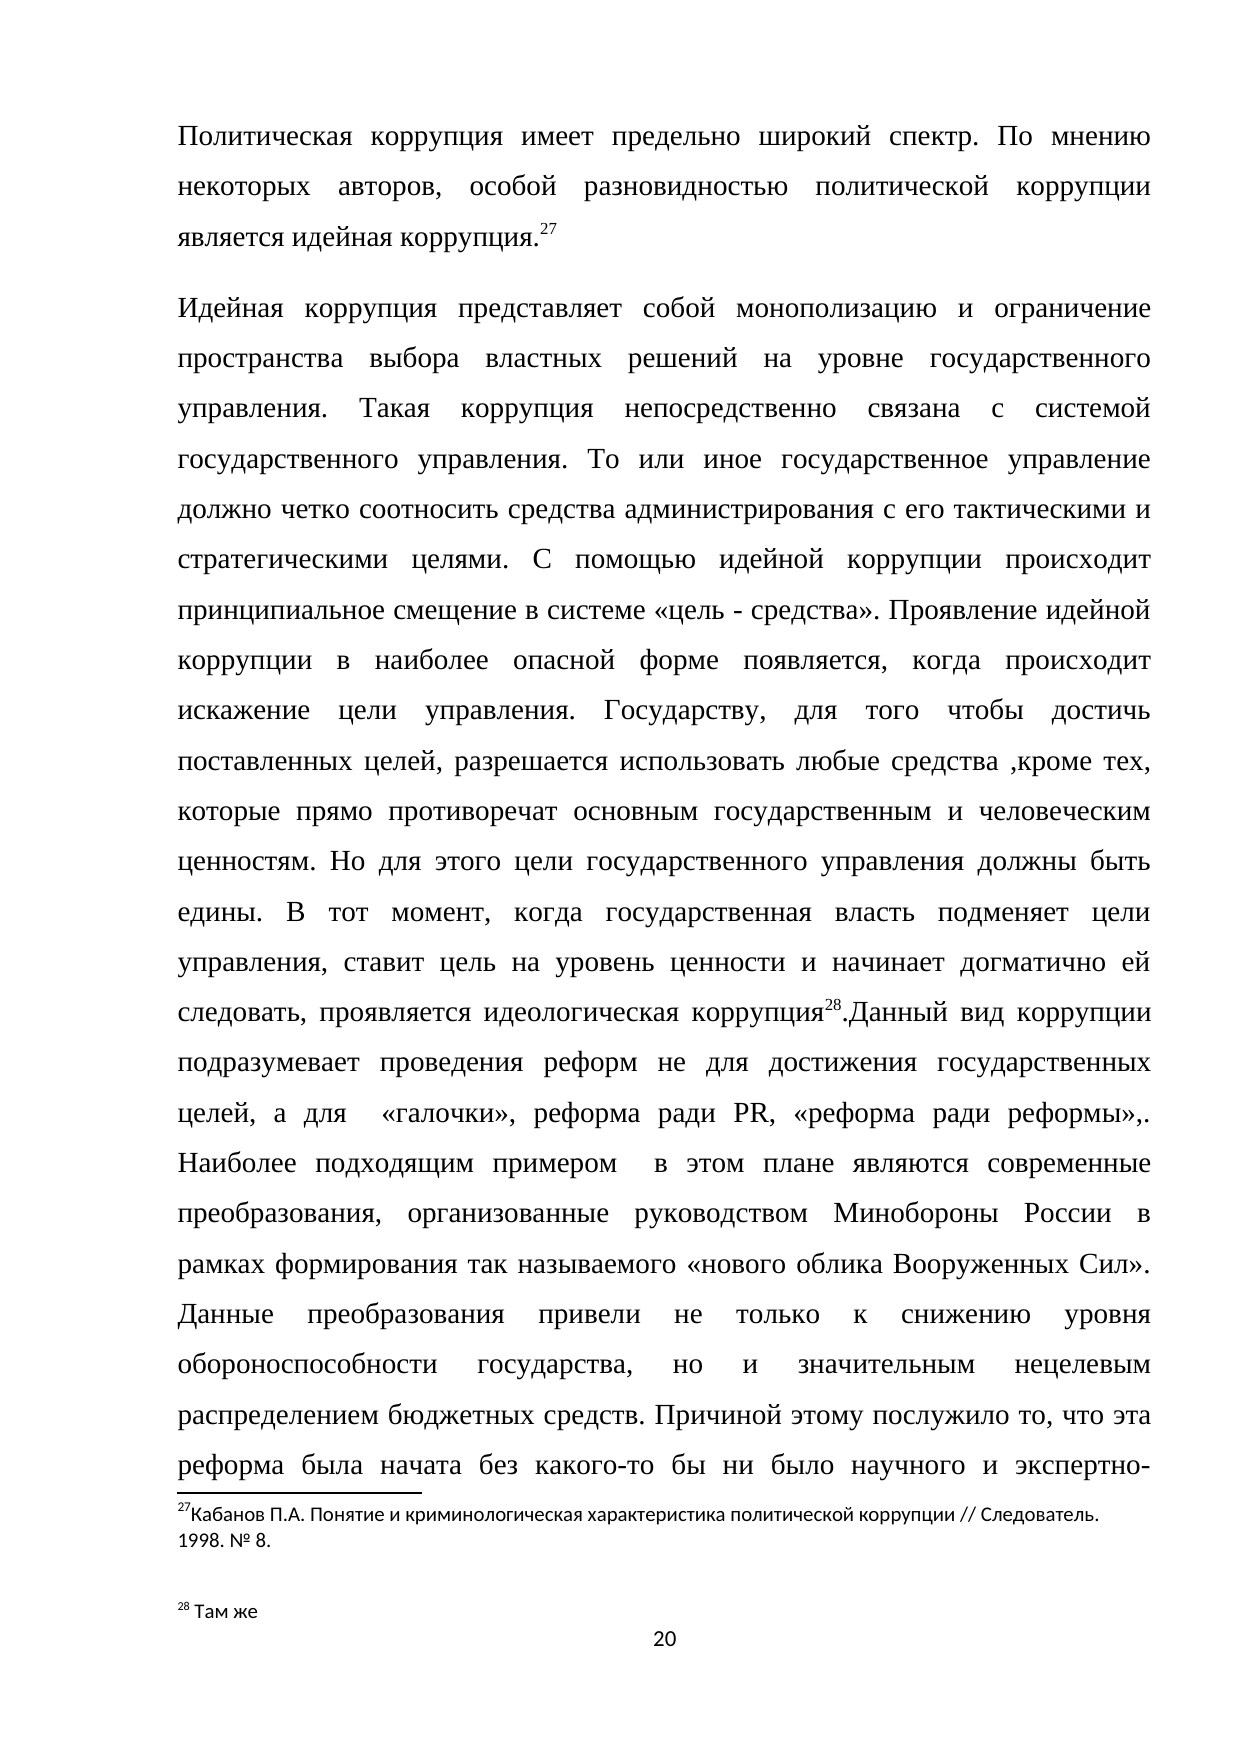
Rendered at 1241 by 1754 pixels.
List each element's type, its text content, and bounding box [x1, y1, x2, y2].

text Политическая коррупция имеет предельно широкий спектр. По мнению некоторых авторов, особой разновидностью политической коррупции является идейная коррупция. [177, 118, 1152, 252]
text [177, 290, 1152, 1481]
